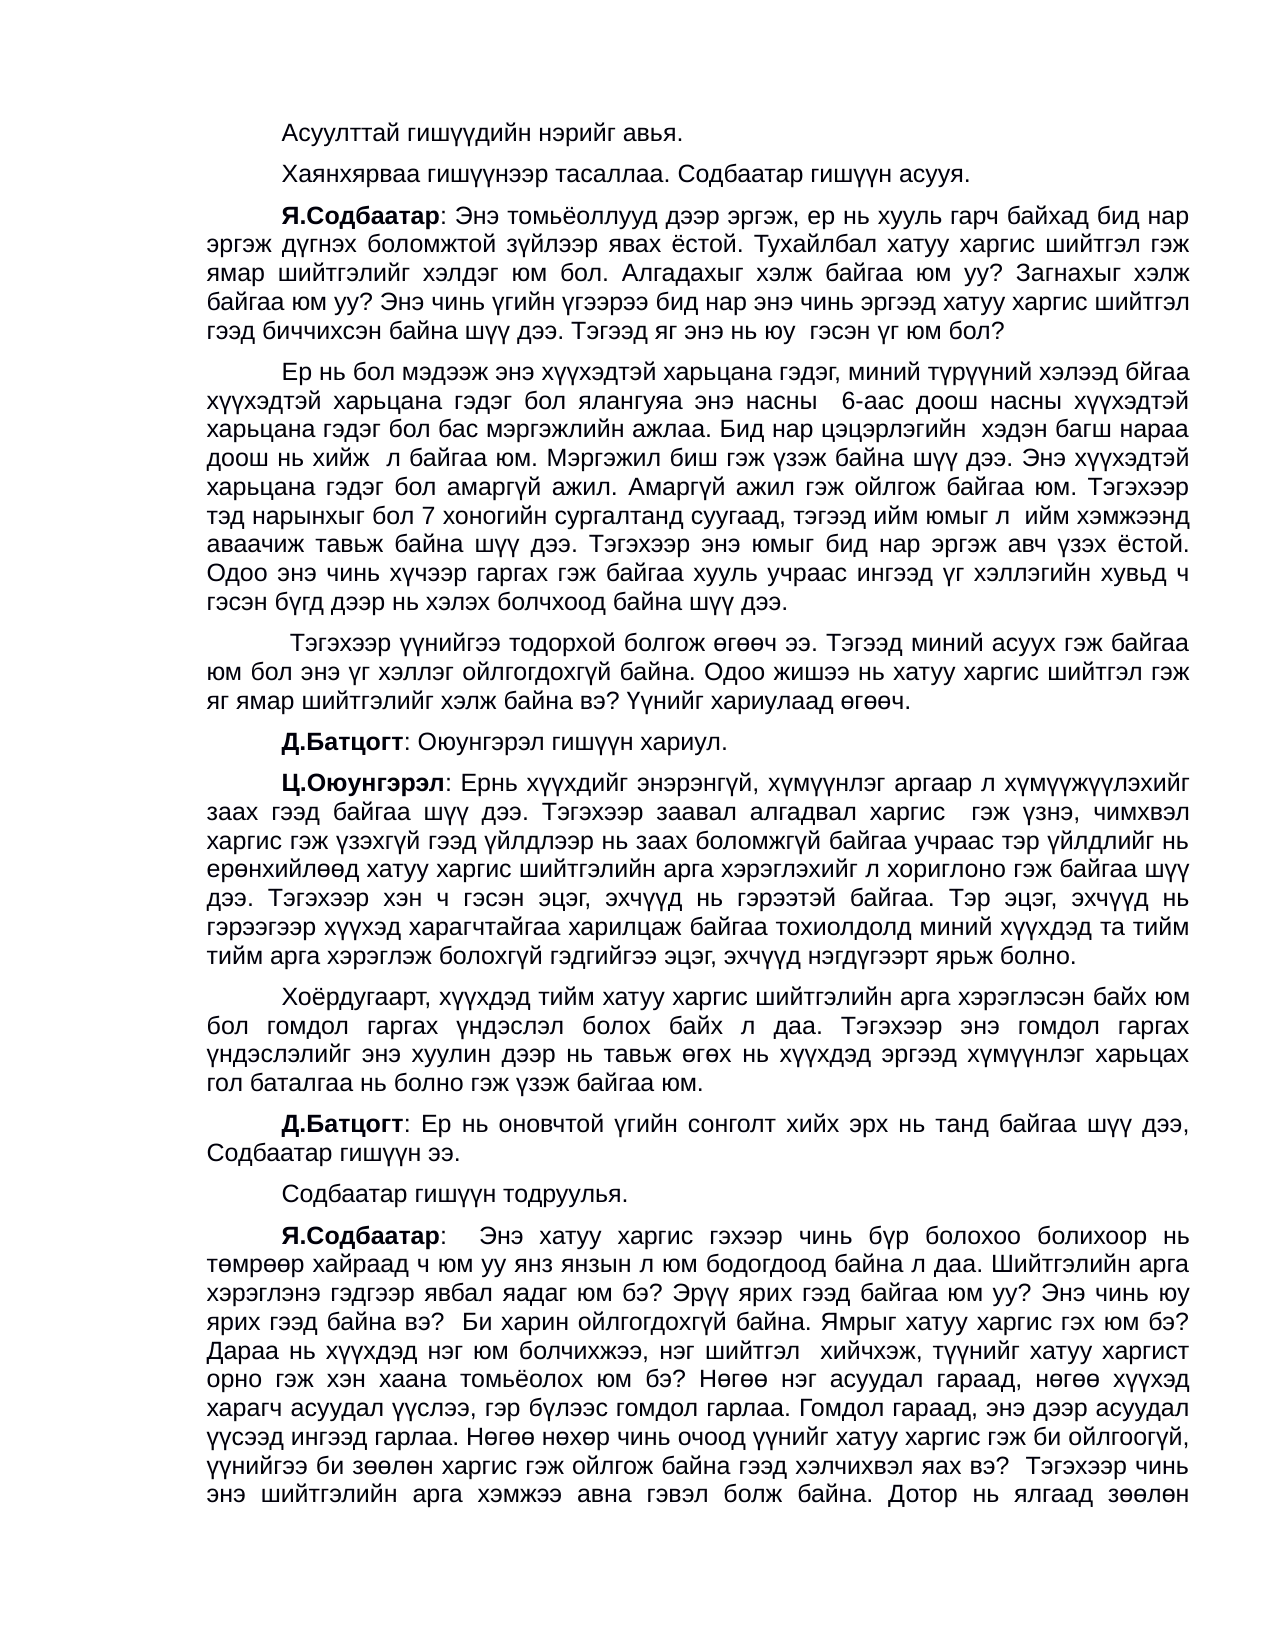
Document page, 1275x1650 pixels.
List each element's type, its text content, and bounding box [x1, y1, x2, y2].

text Тэгэхээр үүнийгээ тодорхой болгож өгөөч ээ. Тэгээд миний асуух гэж байгаа юм бол энэ үг хэллэг ойлгогдохгүй байна. Одоо жишээ нь хатуу харгис шийтгэл гэж яг ямар шийтгэлийг хэлж байна вэ? Үүнийг хариулаад өгөөч. [206, 628, 1191, 714]
text Хоёрдугаарт, хүүхдэд тийм хатуу харгис шийтгэлийн арга хэрэглэсэн байх юм бол гомдол гаргах үндэслэл болох байх л даа. Тэгэхээр энэ гомдол гаргах үндэслэлийг энэ хуулин дээр нь тавьж өгөх нь хүүхдэд эргээд хүмүүнлэг харьцах гол баталгаа нь болно гэж үзэж байгаа юм. [206, 982, 1191, 1097]
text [206, 1221, 1191, 1508]
text Д.Батцогт: Оюунгэрэл гишүүн хариул. [206, 727, 1191, 756]
text Асуулттай гишүүдийн нэрийг авья. [206, 118, 1191, 147]
text Ер нь бол мэдээж энэ хүүхэдтэй харьцана гэдэг, миний түрүүний хэлээд бйгаа хүүхэдтэй харьцана гэдэг бол ялангуяа энэ насны 6-аас доош насны хүүхэдтэй харьцана гэдэг бол бас мэргэжлийн ажлаа. Бид нар цэцэрлэгийн хэдэн багш нараа доош нь хийж л байгаа юм. Мэргэжил биш гэж үзэж байна шүү дээ. Энэ хүүхэдтэй харьцана гэдэг бол амаргүй ажил. Амаргүй ажил гэж ойлгож байгаа юм. Тэгэхээр тэд нарынхыг бол 7 хоногийн сургалтанд суугаад, тэгээд ийм юмыг л ийм хэмжээнд аваачиж тавьж байна шүү дээ. Тэгэхээр энэ юмыг бид нар эргэж авч үзэх ёстой. Одоо энэ чинь хүчээр гаргах гэж байгаа хууль учраас ингээд үг хэллэгийн хувьд ч гэсэн бүгд дээр нь хэлэх болчхоод байна шүү дээ. [206, 357, 1191, 616]
text Д.Батцогт: Ер нь оновчтой үгийн сонголт хийх эрх нь танд байгаа шүү дээ, Содбаатар гишүүн ээ. [206, 1109, 1191, 1167]
text Ц.Оюунгэрэл: Ернь хүүхдийг энэрэнгүй, хүмүүнлэг аргаар л хүмүүжүүлэхийг заах гээд байгаа шүү дээ. Тэгэхээр заавал алгадвал харгис гэж үзнэ, чимхвэл харгис гэж үзэхгүй гээд үйлдлээр нь заах боломжгүй байгаа учраас тэр үйлдлийг нь ерөнхийлөөд хатуу харгис шийтгэлийн арга хэрэглэхийг л хориглоно гэж байгаа шүү дээ. Тэгэхээр хэн ч гэсэн эцэг, эхчүүд нь гэрээтэй байгаа. Тэр эцэг, эхчүүд нь гэрээгээр хүүхэд харагчтайгаа харилцаж байгаа тохиолдолд миний хүүхдэд та тийм тийм арга хэрэглэж болохгүй гэдгийгээ эцэг, эхчүүд нэгдүгээрт ярьж болно. [206, 768, 1191, 969]
text Хаянхярваа гишүүнээр тасаллаа. Содбаатар гишүүн асууя. [206, 159, 1191, 188]
text Я.Содбаатар: Энэ томьёоллууд дээр эргэж, ер нь хууль гарч байхад бид нар эргэж дүгнэх боломжтой зүйлээр явах ёстой. Тухайлбал хатуу харгис шийтгэл гэж ямар шийтгэлийг хэлдэг юм бол. Алгадахыг хэлж байгаа юм уу? Загнахыг хэлж байгаа юм уу? Энэ чинь үгийн үгээрээ бид нар энэ чинь эргээд хатуу харгис шийтгэл гээд биччихсэн байна шүү дээ. Тэгээд яг энэ нь юу гэсэн үг юм бол? [206, 201, 1191, 344]
text Содбаатар гишүүн тодруулья. [206, 1179, 1191, 1208]
